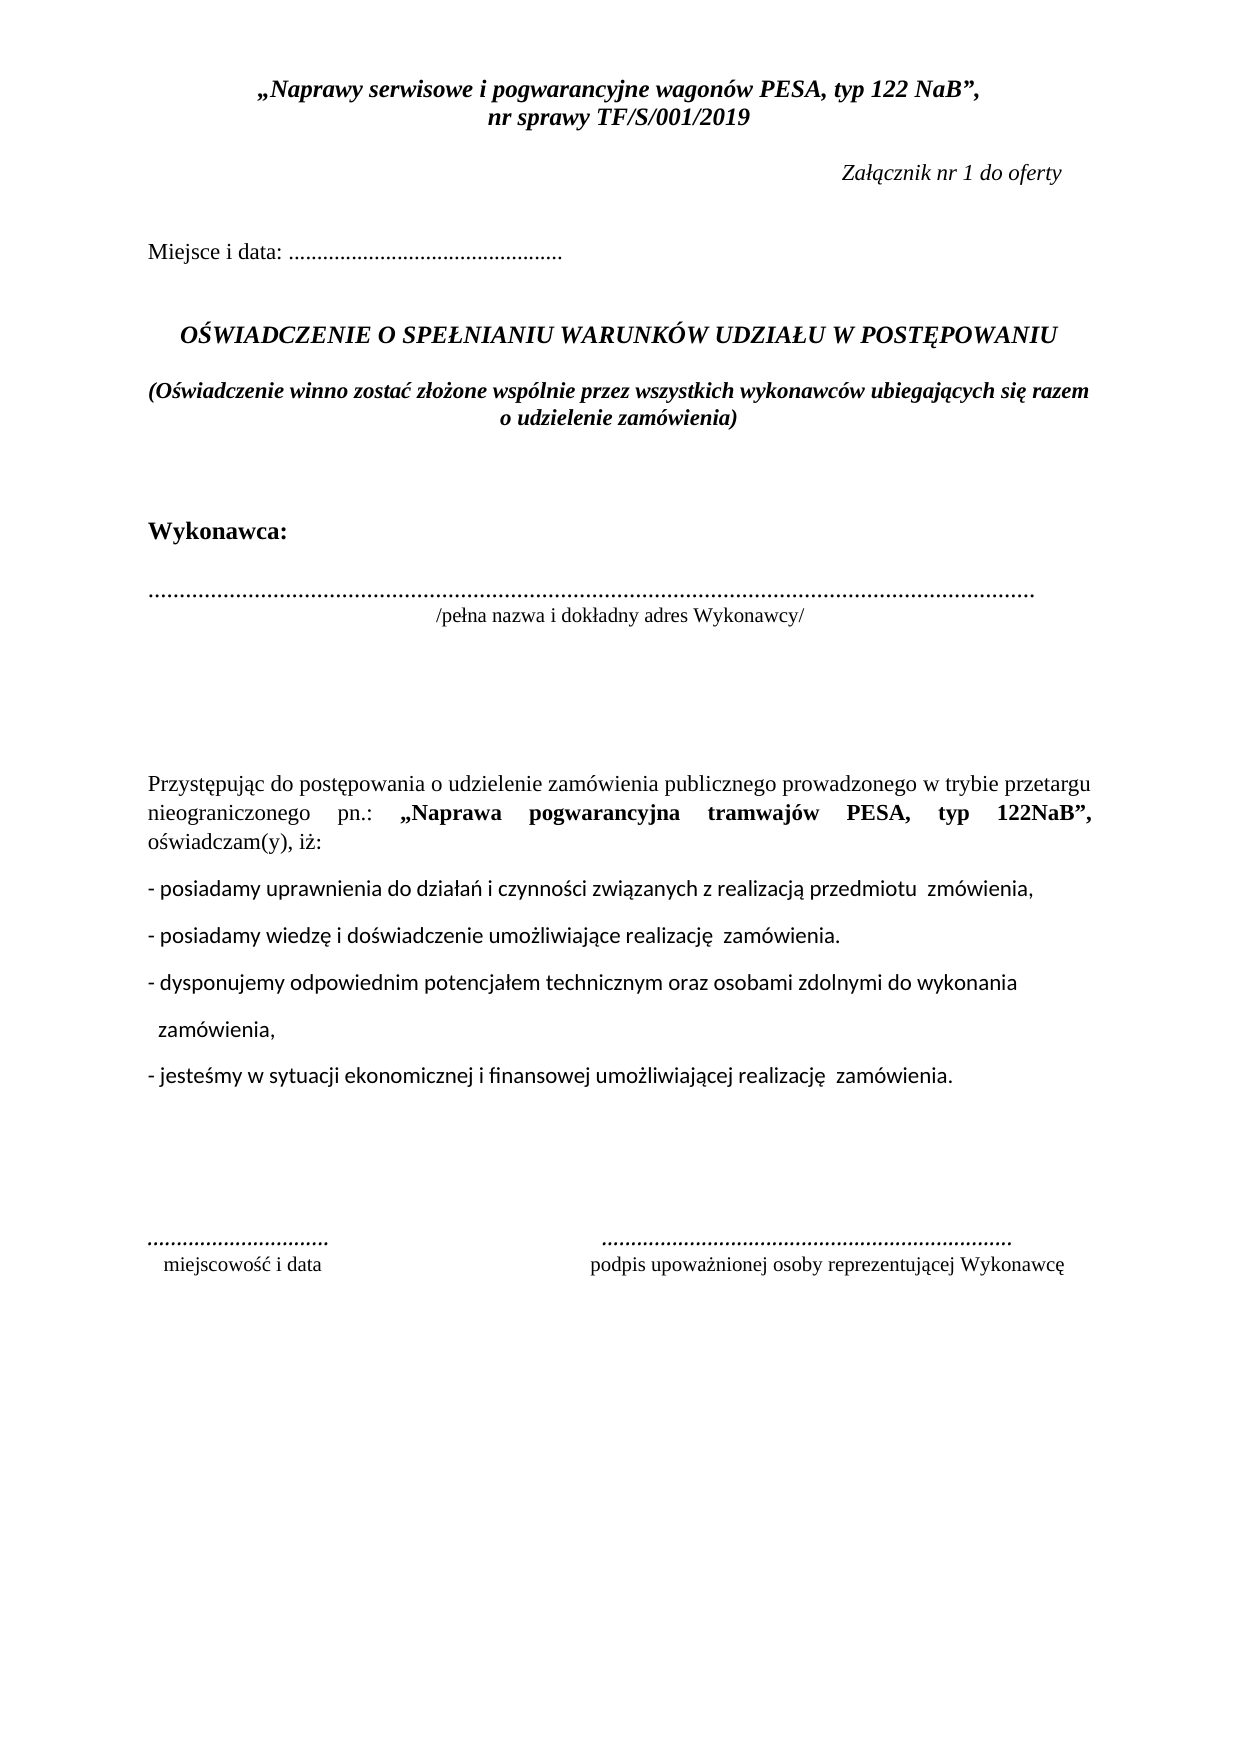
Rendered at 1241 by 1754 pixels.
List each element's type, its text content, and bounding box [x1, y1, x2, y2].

text Miejsce i data: ................................................ [148, 238, 1093, 265]
text OŚWIADCZENIE O SPEŁNIANIU WARUNKÓW UDZIAŁU W POSTĘPOWANIU [148, 320, 1093, 348]
text Przystępując do postępowania o udzielenie zamówienia publicznego prowadzonego w trybie przetargu nieograniczonego pn.: „Naprawa pogwarancyjna tramwajów PESA, typ 122NaB”, oświadczam(y), iż: [148, 770, 1093, 855]
text miejscowość i data podpis upoważnionej osoby reprezentującej Wykonawcę [148, 1252, 1093, 1276]
text - posiadamy uprawnienia do działań i czynności związanych z realizacją przedmiotu zmówienia, [148, 874, 1093, 902]
text - jesteśmy w sytuacji ekonomicznej i finansowej umożliwiającej realizację zamówienia. [148, 1062, 1093, 1090]
text Załącznik nr 1 do oferty [842, 159, 1093, 186]
text zamówienia, [148, 1015, 1093, 1043]
text (Oświadczenie winno zostać złożone wspólnie przez wszystkich wykonawców ubiegających się razem o udzielenie zamówienia) [148, 377, 1093, 430]
text ............................... ...................................................................... [148, 1220, 1093, 1252]
text - dysponujemy odpowiednim potencjałem technicznym oraz osobami zdolnymi do wykonania [148, 968, 1093, 996]
text Wykonawca: [148, 516, 1093, 545]
text - posiadamy wiedzę i doświadczenie umożliwiające realizację zamówienia. [148, 921, 1093, 949]
text .............................................................................................................................................. [148, 574, 1093, 602]
text /pełna nazwa i dokładny adres Wykonawcy/ [148, 602, 1093, 627]
